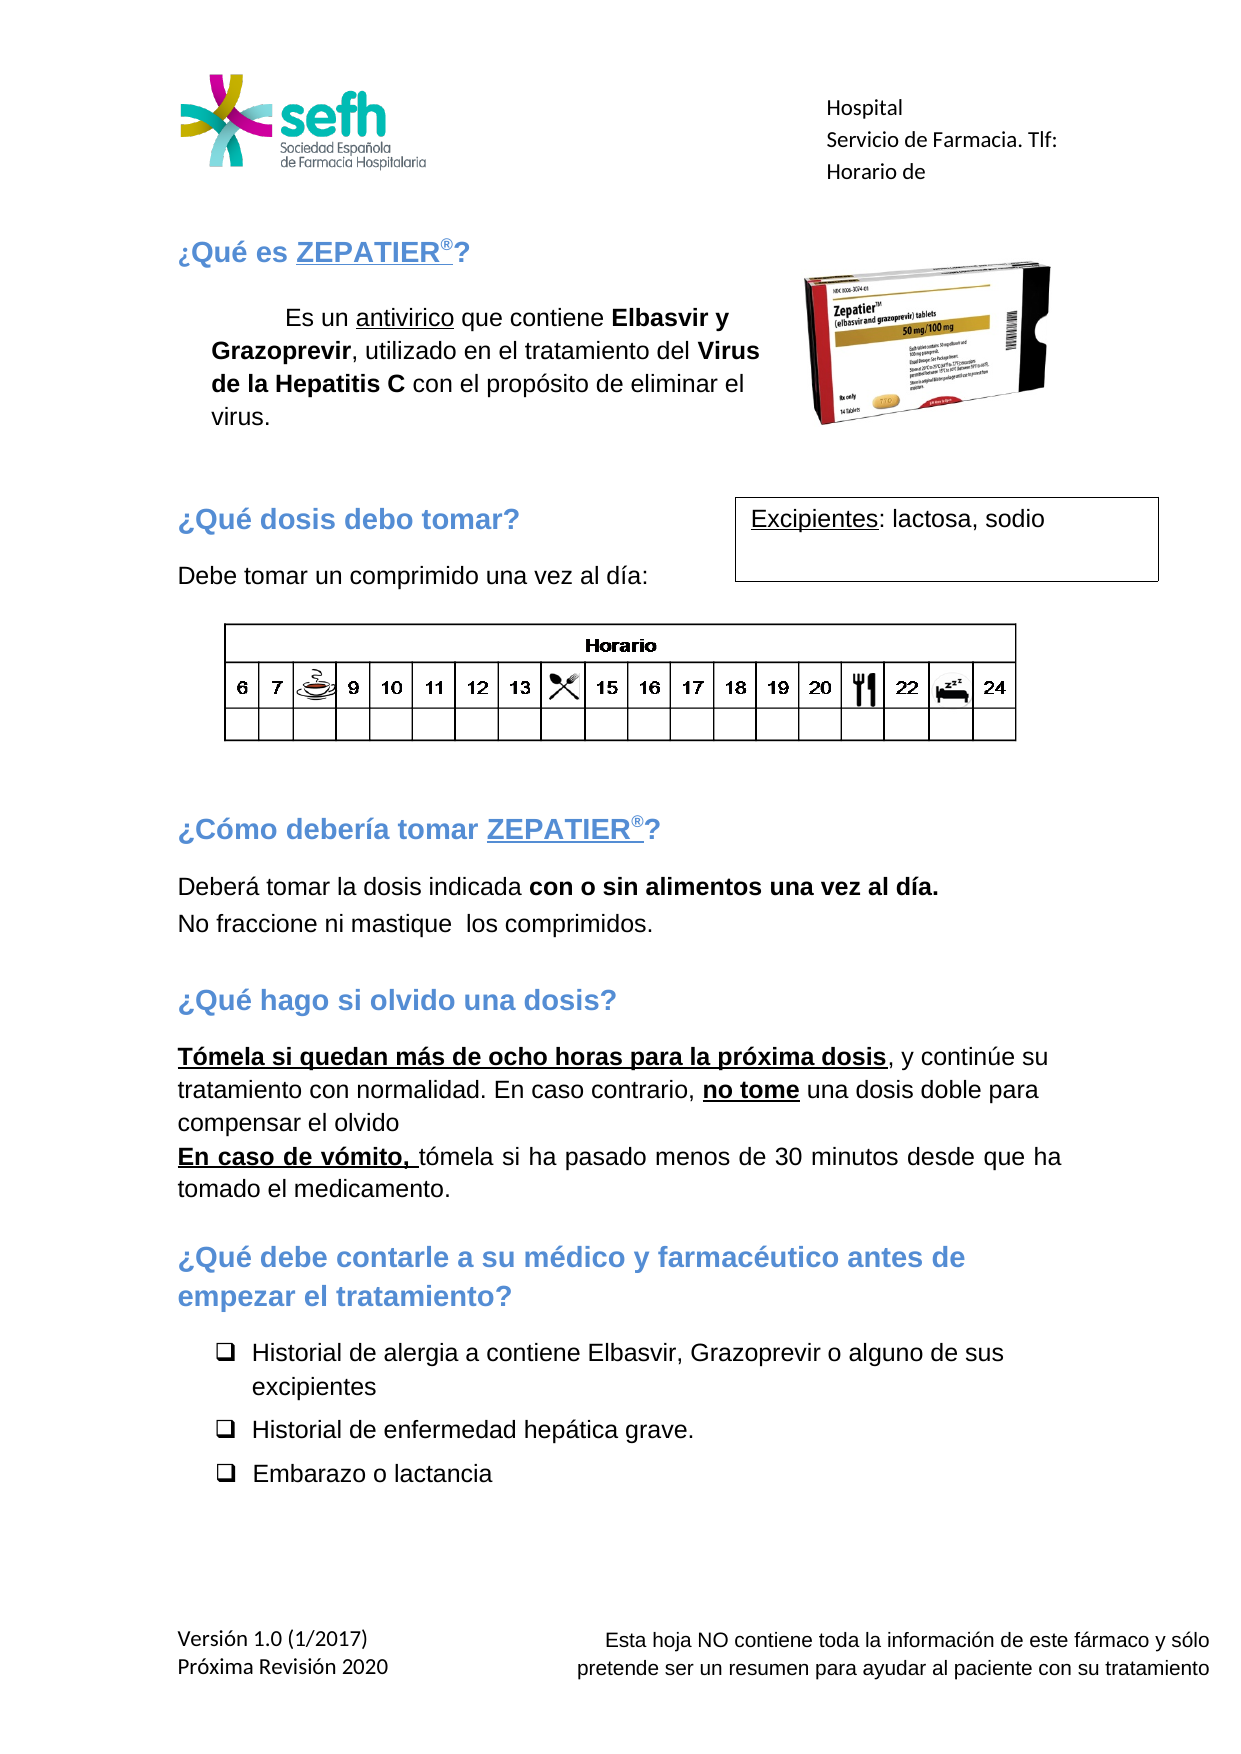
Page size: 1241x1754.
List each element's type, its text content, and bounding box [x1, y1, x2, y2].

text ¿Qué dosis debo tomar? [177, 502, 735, 536]
text Deberá tomar la dosis indicada con o sin alimentos una vez al día. [177, 871, 1063, 900]
list Historial de alergia a contiene Elbasvir, Grazoprevir o alguno de sus excipientes [214, 1338, 1063, 1400]
picture [801, 258, 1053, 427]
text ¿Qué debe contarle a su médico y farmacéutico antes de empezar el tratamiento? [177, 1241, 1063, 1313]
picture [177, 73, 431, 172]
text ¿Qué es ZEPATIER®? [177, 234, 1063, 269]
text ¿Cómo debería tomar ZEPATIER®? [177, 812, 1063, 846]
text Tómela si quedan más de ocho horas para la próxima dosis, y continúe su tratamiento con normalidad. En caso contrario, no tome una dosis doble para compensar el olvido [177, 1042, 1063, 1137]
list Embarazo o lactancia [215, 1458, 1063, 1487]
text ¿Qué hago si olvido una dosis? [177, 983, 1063, 1017]
picture [216, 615, 1025, 749]
list Historial de enfermedad hepática grave. [214, 1415, 1063, 1444]
text No fraccione ni mastique los comprimidos. [177, 909, 1063, 937]
text Debe tomar un comprimido una vez al día: [177, 561, 1063, 590]
text En caso de vómito, tómela si ha pasado menos de 30 minutos desde que ha tomado el medicamento. [177, 1141, 1063, 1203]
